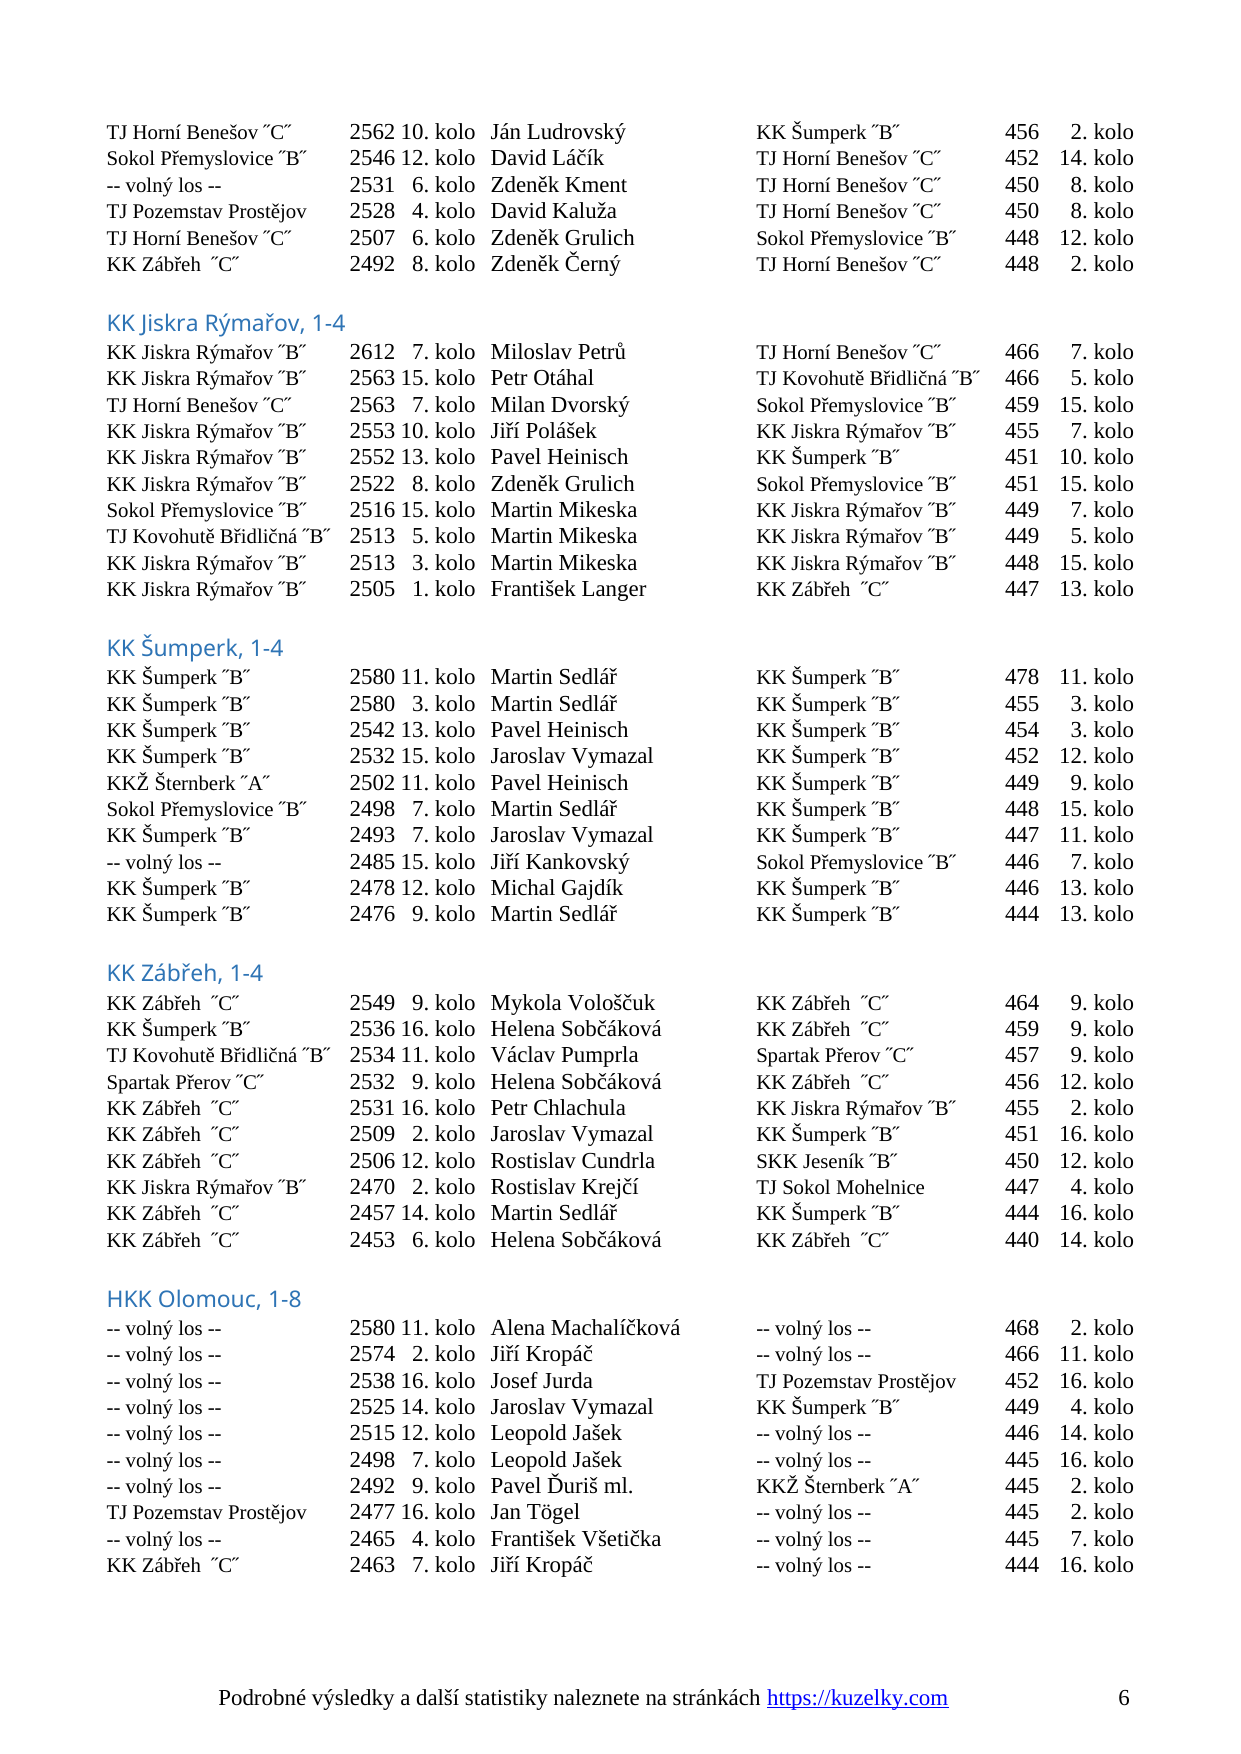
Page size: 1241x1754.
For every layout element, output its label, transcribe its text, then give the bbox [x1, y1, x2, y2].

subtitle KK Jiskra Rýmařov, 1-4 [106, 307, 1134, 338]
text -- volný los -- 2525 14. kolo Jaroslav Vymazal KK Šumperk ˝B˝ 449 4. kolo [106, 1393, 1134, 1419]
text TJ Horní Benešov ˝C˝ 2562 10. kolo Ján Ludrovský KK Šumperk ˝B˝ 456 2. kolo [106, 118, 1134, 144]
text KK Šumperk ˝B˝ 2476 9. kolo Martin Sedlář KK Šumperk ˝B˝ 444 13. kolo [106, 901, 1134, 927]
text TJ Pozemstav Prostějov 2477 16. kolo Jan Tögel -- volný los -- 445 2. kolo [106, 1498, 1134, 1525]
text KK Jiskra Rýmařov ˝B˝ 2553 10. kolo Jiří Polášek KK Jiskra Rýmařov ˝B˝ 455 7. kolo [106, 417, 1134, 443]
text TJ Kovohutě Břidličná ˝B˝ 2513 5. kolo Martin Mikeska KK Jiskra Rýmařov ˝B˝ 449 5. kolo [106, 522, 1134, 549]
text TJ Horní Benešov ˝C˝ 2507 6. kolo Zdeněk Grulich Sokol Přemyslovice ˝B˝ 448 12. kolo [106, 223, 1134, 250]
text KKŽ Šternberk ˝A˝ 2502 11. kolo Pavel Heinisch KK Šumperk ˝B˝ 449 9. kolo [106, 769, 1134, 795]
subtitle HKK Olomouc, 1-8 [106, 1283, 1134, 1314]
text KK Jiskra Rýmařov ˝B˝ 2563 15. kolo Petr Otáhal TJ Kovohutě Břidličná ˝B˝ 466 5. kolo [106, 364, 1134, 391]
text KK Jiskra Rýmařov ˝B˝ 2552 13. kolo Pavel Heinisch KK Šumperk ˝B˝ 451 10. kolo [106, 443, 1134, 470]
text KK Jiskra Rýmařov ˝B˝ 2470 2. kolo Rostislav Krejčí TJ Sokol Mohelnice 447 4. kolo [106, 1173, 1134, 1199]
text KK Šumperk ˝B˝ 2478 12. kolo Michal Gajdík KK Šumperk ˝B˝ 446 13. kolo [106, 874, 1134, 901]
subtitle KK Šumperk, 1-4 [106, 632, 1134, 663]
text -- volný los -- 2485 15. kolo Jiří Kankovský Sokol Přemyslovice ˝B˝ 446 7. kolo [106, 848, 1134, 874]
text KK Šumperk ˝B˝ 2580 11. kolo Martin Sedlář KK Šumperk ˝B˝ 478 11. kolo [106, 663, 1134, 690]
text Sokol Přemyslovice ˝B˝ 2498 7. kolo Martin Sedlář KK Šumperk ˝B˝ 448 15. kolo [106, 795, 1134, 821]
text Sokol Přemyslovice ˝B˝ 2516 15. kolo Martin Mikeska KK Jiskra Rýmařov ˝B˝ 449 7. kolo [106, 496, 1134, 522]
text TJ Pozemstav Prostějov 2528 4. kolo David Kaluža TJ Horní Benešov ˝C˝ 450 8. kolo [106, 197, 1134, 223]
text Spartak Přerov ˝C˝ 2532 9. kolo Helena Sobčáková KK Zábřeh ˝C˝ 456 12. kolo [106, 1068, 1134, 1094]
subtitle KK Zábřeh, 1-4 [106, 957, 1134, 989]
text KK Zábřeh ˝C˝ 2492 8. kolo Zdeněk Černý TJ Horní Benešov ˝C˝ 448 2. kolo [106, 250, 1134, 276]
text KK Zábřeh ˝C˝ 2506 12. kolo Rostislav Cundrla SKK Jeseník ˝B˝ 450 12. kolo [106, 1147, 1134, 1173]
text -- volný los -- 2531 6. kolo Zdeněk Kment TJ Horní Benešov ˝C˝ 450 8. kolo [106, 171, 1134, 197]
text -- volný los -- 2498 7. kolo Leopold Jašek -- volný los -- 445 16. kolo [106, 1446, 1134, 1472]
text KK Zábřeh ˝C˝ 2531 16. kolo Petr Chlachula KK Jiskra Rýmařov ˝B˝ 455 2. kolo [106, 1094, 1134, 1120]
text KK Jiskra Rýmařov ˝B˝ 2522 8. kolo Zdeněk Grulich Sokol Přemyslovice ˝B˝ 451 15. kolo [106, 470, 1134, 496]
text KK Šumperk ˝B˝ 2532 15. kolo Jaroslav Vymazal KK Šumperk ˝B˝ 452 12. kolo [106, 742, 1134, 769]
text KK Jiskra Rýmařov ˝B˝ 2505 1. kolo František Langer KK Zábřeh ˝C˝ 447 13. kolo [106, 575, 1134, 602]
text KK Zábřeh ˝C˝ 2549 9. kolo Mykola Vološčuk KK Zábřeh ˝C˝ 464 9. kolo [106, 989, 1134, 1015]
text KK Šumperk ˝B˝ 2542 13. kolo Pavel Heinisch KK Šumperk ˝B˝ 454 3. kolo [106, 716, 1134, 742]
text KK Jiskra Rýmařov ˝B˝ 2513 3. kolo Martin Mikeska KK Jiskra Rýmařov ˝B˝ 448 15. kolo [106, 549, 1134, 575]
text -- volný los -- 2538 16. kolo Josef Jurda TJ Pozemstav Prostějov 452 16. kolo [106, 1367, 1134, 1393]
text KK Jiskra Rýmařov ˝B˝ 2612 7. kolo Miloslav Petrů TJ Horní Benešov ˝C˝ 466 7. kolo [106, 338, 1134, 364]
text -- volný los -- 2465 4. kolo František Všetička -- volný los -- 445 7. kolo [106, 1525, 1134, 1551]
text TJ Kovohutě Břidličná ˝B˝ 2534 11. kolo Václav Pumprla Spartak Přerov ˝C˝ 457 9. kolo [106, 1041, 1134, 1068]
text KK Šumperk ˝B˝ 2536 16. kolo Helena Sobčáková KK Zábřeh ˝C˝ 459 9. kolo [106, 1015, 1134, 1041]
text -- volný los -- 2580 11. kolo Alena Machalíčková -- volný los -- 468 2. kolo [106, 1314, 1134, 1340]
text Sokol Přemyslovice ˝B˝ 2546 12. kolo David Láčík TJ Horní Benešov ˝C˝ 452 14. kolo [106, 144, 1134, 171]
text -- volný los -- 2574 2. kolo Jiří Kropáč -- volný los -- 466 11. kolo [106, 1340, 1134, 1367]
text TJ Horní Benešov ˝C˝ 2563 7. kolo Milan Dvorský Sokol Přemyslovice ˝B˝ 459 15. kolo [106, 391, 1134, 417]
text KK Šumperk ˝B˝ 2580 3. kolo Martin Sedlář KK Šumperk ˝B˝ 455 3. kolo [106, 690, 1134, 716]
text -- volný los -- 2515 12. kolo Leopold Jašek -- volný los -- 446 14. kolo [106, 1419, 1134, 1446]
text KK Zábřeh ˝C˝ 2457 14. kolo Martin Sedlář KK Šumperk ˝B˝ 444 16. kolo [106, 1199, 1134, 1226]
text KK Zábřeh ˝C˝ 2463 7. kolo Jiří Kropáč -- volný los -- 444 16. kolo [106, 1551, 1134, 1577]
text KK Zábřeh ˝C˝ 2453 6. kolo Helena Sobčáková KK Zábřeh ˝C˝ 440 14. kolo [106, 1226, 1134, 1252]
text KK Zábřeh ˝C˝ 2509 2. kolo Jaroslav Vymazal KK Šumperk ˝B˝ 451 16. kolo [106, 1120, 1134, 1147]
text -- volný los -- 2492 9. kolo Pavel Ďuriš ml. KKŽ Šternberk ˝A˝ 445 2. kolo [106, 1472, 1134, 1498]
text KK Šumperk ˝B˝ 2493 7. kolo Jaroslav Vymazal KK Šumperk ˝B˝ 447 11. kolo [106, 821, 1134, 848]
